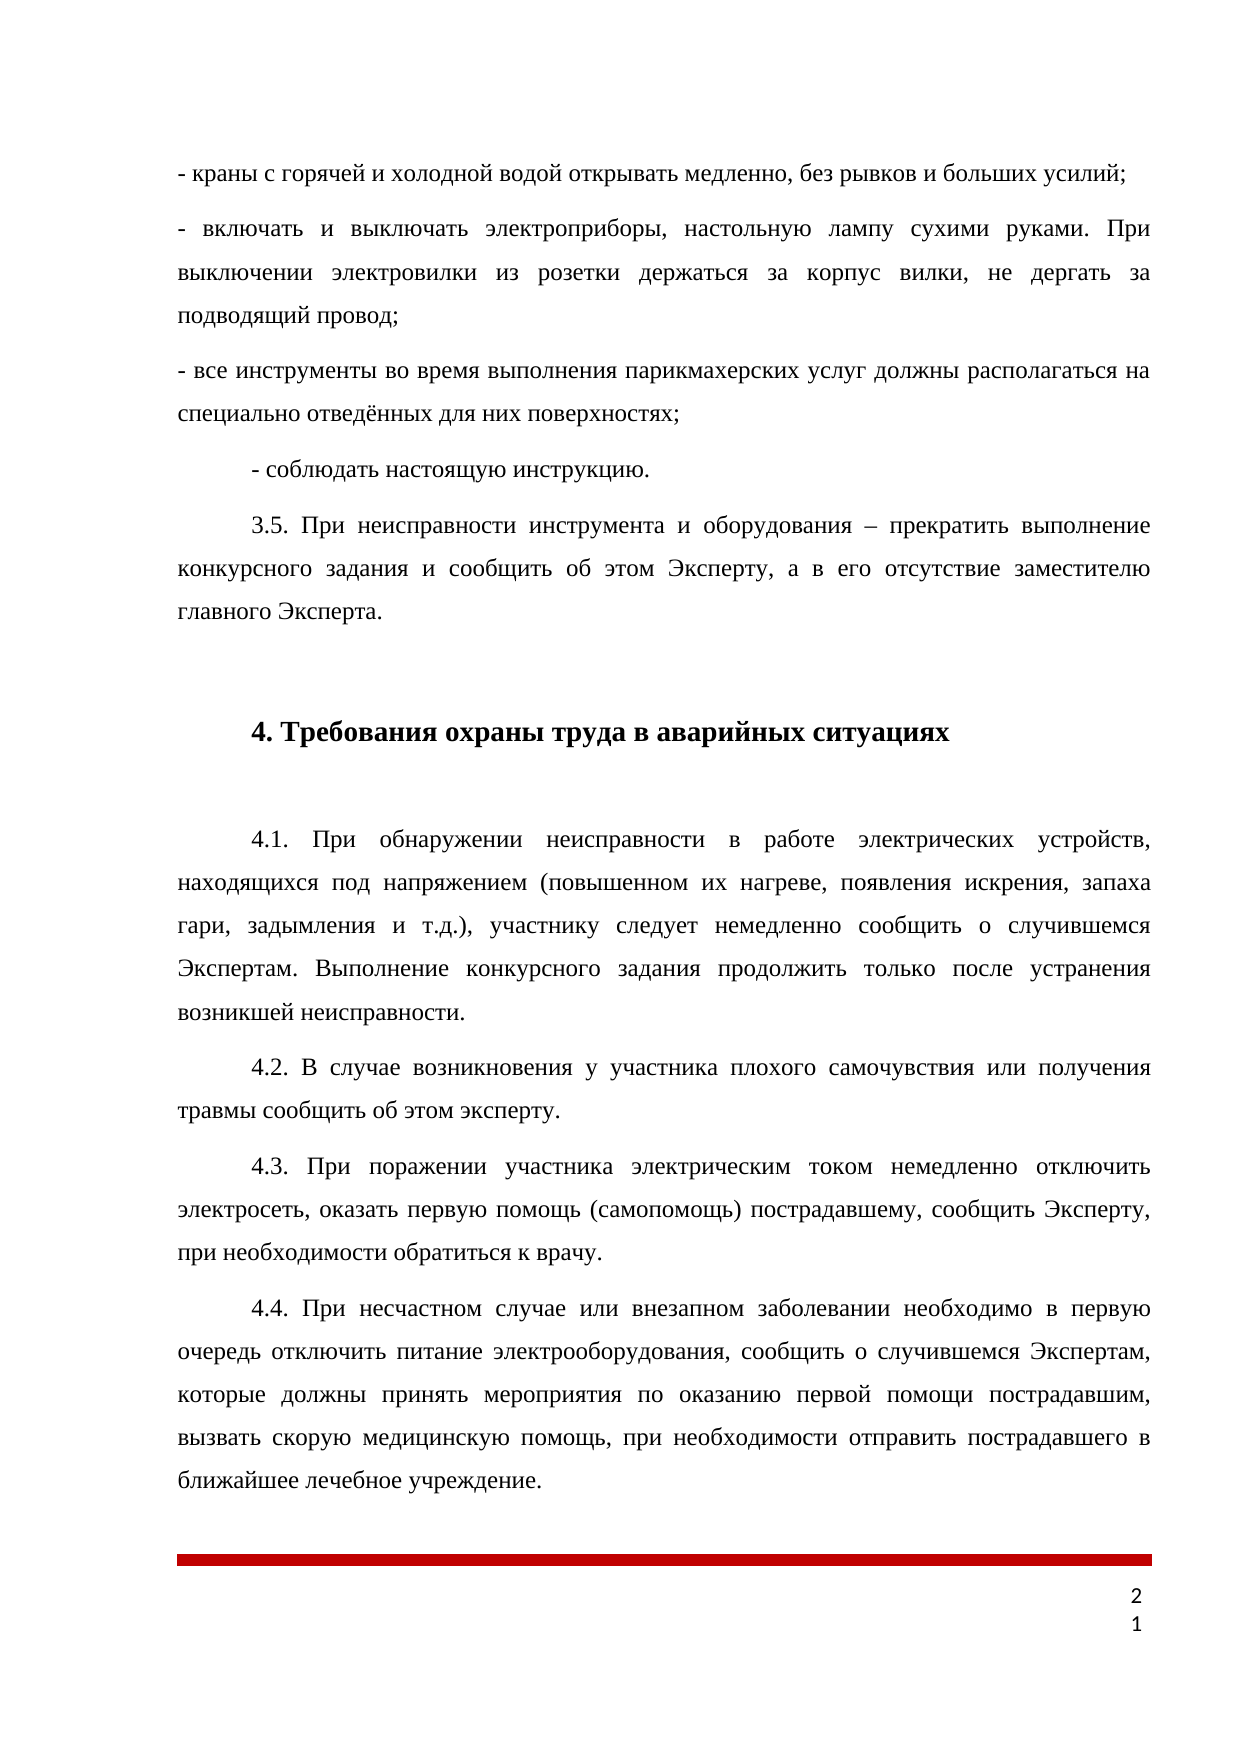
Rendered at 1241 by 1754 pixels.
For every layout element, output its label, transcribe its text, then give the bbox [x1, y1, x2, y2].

text 3.5. При неисправности инструмента и оборудования – прекратить выполнение конкурсного задания и сообщить об этом Эксперту, а в его отсутствие заместителю главного Эксперта. [177, 510, 1152, 625]
text 4.4. При несчастном случае или внезапном заболевании необходимо в первую очередь отключить питание электрооборудования, сообщить о случившемся Экспертам, которые должны принять мероприятия по оказанию первой помощи пострадавшим, вызвать скорую медицинскую помощь, при необходимости отправить пострадавшего в ближайшее лечебное учреждение. [177, 1293, 1152, 1494]
text - краны с горячей и холодной водой открывать медленно, без рывков и больших усилий; [177, 158, 1152, 187]
subtitle 4. Требования охраны труда в аварийных ситуациях [177, 714, 1152, 748]
text 4.1. При обнаружении неисправности в работе электрических устройств, находящихся под напряжением (повышенном их нагреве, появления искрения, запаха гари, задымления и т.д.), участнику следует немедленно сообщить о случившемся Экспертам. Выполнение конкурсного задания продолжить только после устранения возникшей неисправности. [177, 824, 1152, 1025]
text - соблюдать настоящую инструкцию. [177, 454, 1152, 483]
text - все инструменты во время выполнения парикмахерских услуг должны располагаться на специально отведённых для них поверхностях; [177, 355, 1152, 427]
text 4.2. В случае возникновения у участника плохого самочувствия или получения травмы сообщить об этом эксперту. [177, 1052, 1152, 1124]
text - включать и выключать электроприборы, настольную лампу сухими руками. При выключении электровилки из розетки держаться за корпус вилки, не дергать за подводящий провод; [177, 213, 1152, 328]
text 4.3. При поражении участника электрическим током немедленно отключить электросеть, оказать первую помощь (самопомощь) пострадавшему, сообщить Эксперту, при необходимости обратиться к врачу. [177, 1151, 1152, 1266]
